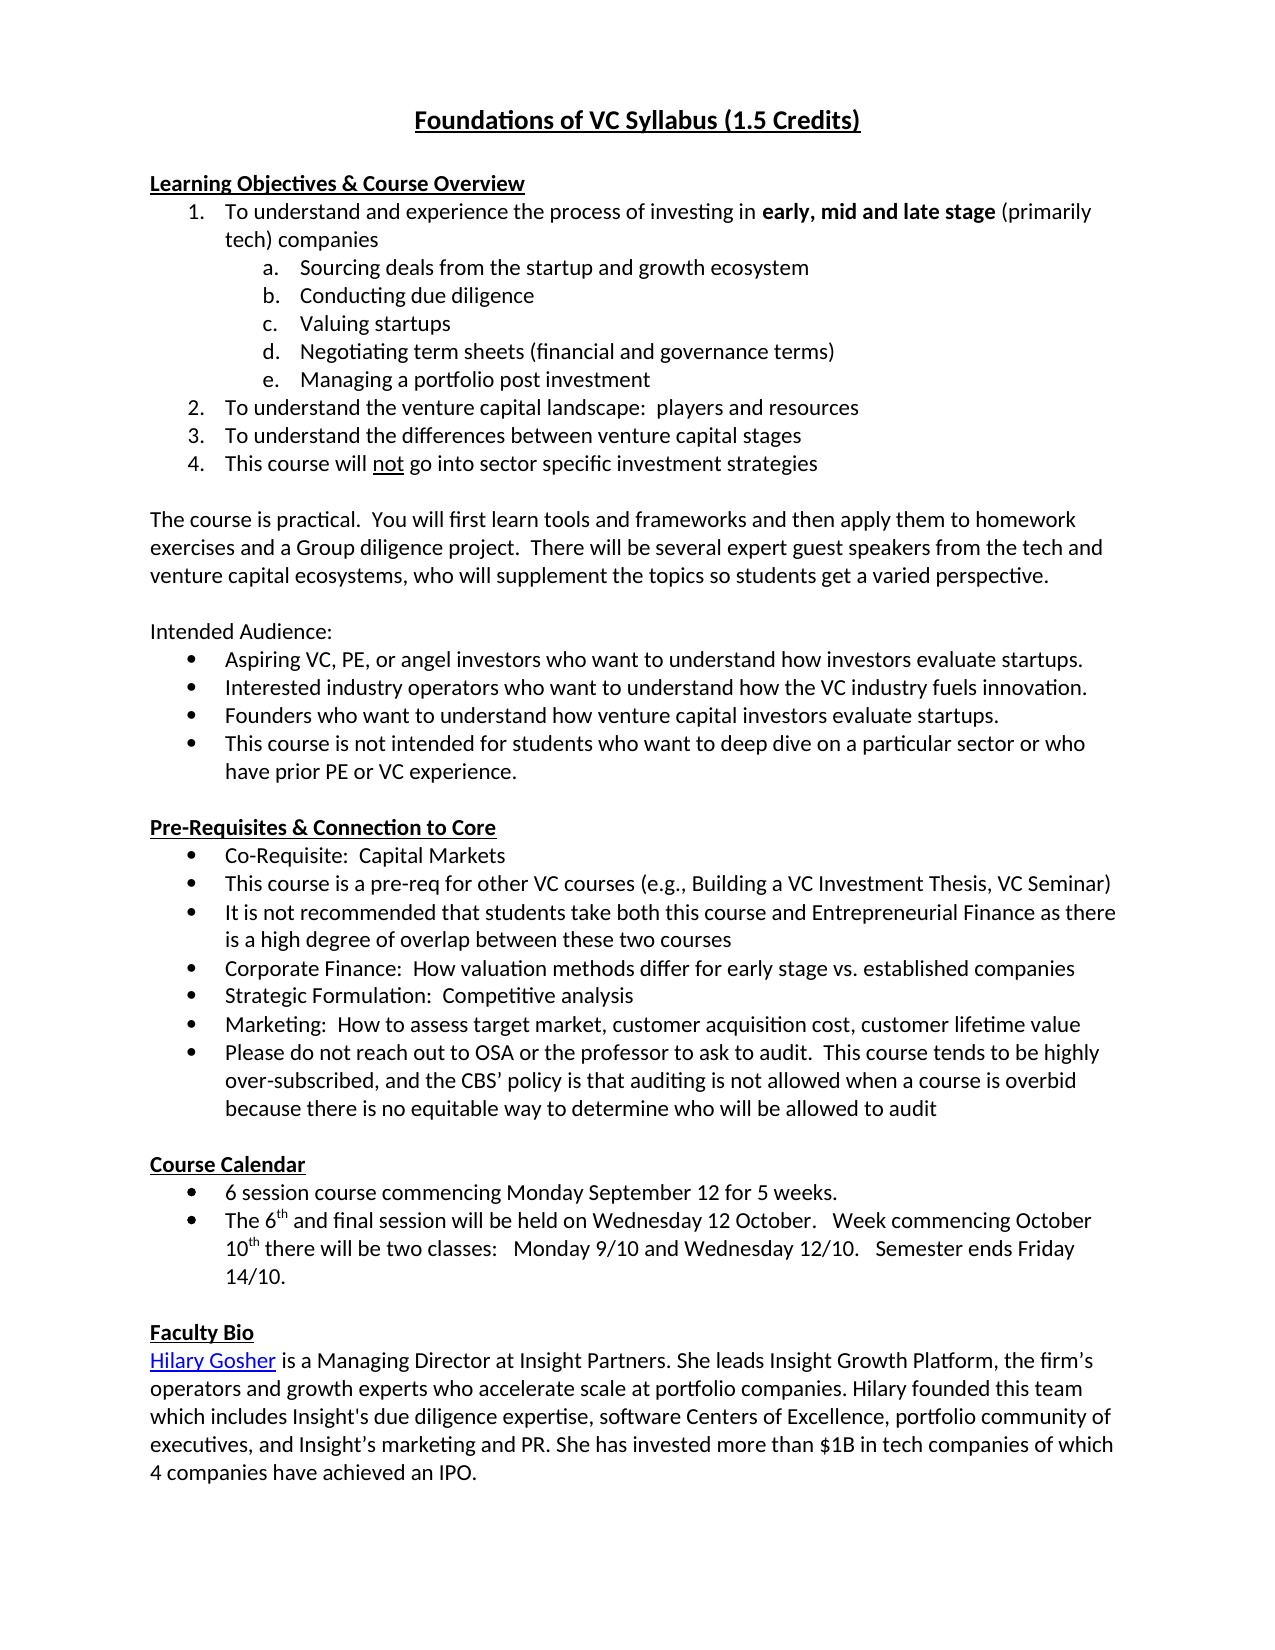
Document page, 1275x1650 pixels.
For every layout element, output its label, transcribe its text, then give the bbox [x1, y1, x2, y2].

list To understand the venture capital landscape: players and resources [187, 393, 1125, 421]
list The 6th and final session will be held on Wednesday 12 October. Week commencing October 10th there will be two classes: Monday 9/10 and Wednesday 12/10. Semester ends Friday 14/10. [187, 1206, 1125, 1290]
list To understand and experience the process of investing in early, mid and late stage (primarily tech) companies [187, 197, 1125, 253]
text Intended Audience: [150, 617, 1125, 645]
text Faculty Bio [150, 1318, 1125, 1346]
list Please do not reach out to OSA or the professor to ask to audit. This course tends to be highly over-subscribed, and the CBS’ policy is that auditing is not allowed when a course is overbid because there is no equitable way to determine who will be allowed to audit [187, 1038, 1125, 1122]
text Course Calendar [150, 1150, 1125, 1178]
list Interested industry operators who want to understand how the VC industry fuels innovation. [187, 673, 1125, 701]
list Managing a portfolio post investment [262, 365, 1125, 393]
list Co-Requisite: Capital Markets [187, 842, 1125, 869]
list To understand the differences between venture capital stages [187, 421, 1125, 449]
text Hilary Gosher is a Managing Director at Insight Partners. She leads Insight Growth Platform, the firm’s operators and growth experts who accelerate scale at portfolio companies. Hilary founded this team which includes Insight's due diligence expertise, software Centers of Excellence, portfolio community of executives, and Insight’s marketing and PR. She has invested more than $1B in tech companies of which 4 companies have achieved an IPO. [150, 1346, 1125, 1486]
list Negotiating term sheets (financial and governance terms) [262, 337, 1125, 365]
text Learning Objectives & Course Overview [150, 169, 1125, 197]
list 6 session course commencing Monday September 12 for 5 weeks. [187, 1178, 1125, 1206]
text Pre-Requisites & Connection to Core [150, 813, 1125, 842]
list Founders who want to understand how venture capital investors evaluate startups. [187, 701, 1125, 729]
list This course will not go into sector specific investment strategies [187, 449, 1125, 477]
list Strategic Formulation: Competitive analysis [187, 982, 1125, 1010]
list This course is a pre-req for other VC courses (e.g., Building a VC Investment Thesis, VC Seminar) [187, 869, 1125, 898]
list Sourcing deals from the startup and growth ecosystem [262, 253, 1125, 281]
list Aspiring VC, PE, or angel investors who want to understand how investors evaluate startups. [187, 645, 1125, 673]
list This course is not intended for students who want to deep dive on a particular sector or who have prior PE or VC experience. [187, 729, 1125, 786]
list Conducting due diligence [262, 281, 1125, 309]
text The course is practical. You will first learn tools and frameworks and then apply them to homework exercises and a Group diligence project. There will be several expert guest speakers from the tech and venture capital ecosystems, who will supplement the topics so students get a varied perspective. [150, 505, 1125, 589]
list Valuing startups [262, 309, 1125, 337]
list Corporate Finance: How valuation methods differ for early stage vs. established companies [187, 954, 1125, 982]
list Marketing: How to assess target market, customer acquisition cost, customer lifetime value [187, 1010, 1125, 1038]
text Foundations of VC Syllabus (1.5 Credits) [150, 103, 1125, 136]
list It is not recommended that students take both this course and Entrepreneurial Finance as there is a high degree of overlap between these two courses [187, 898, 1125, 954]
